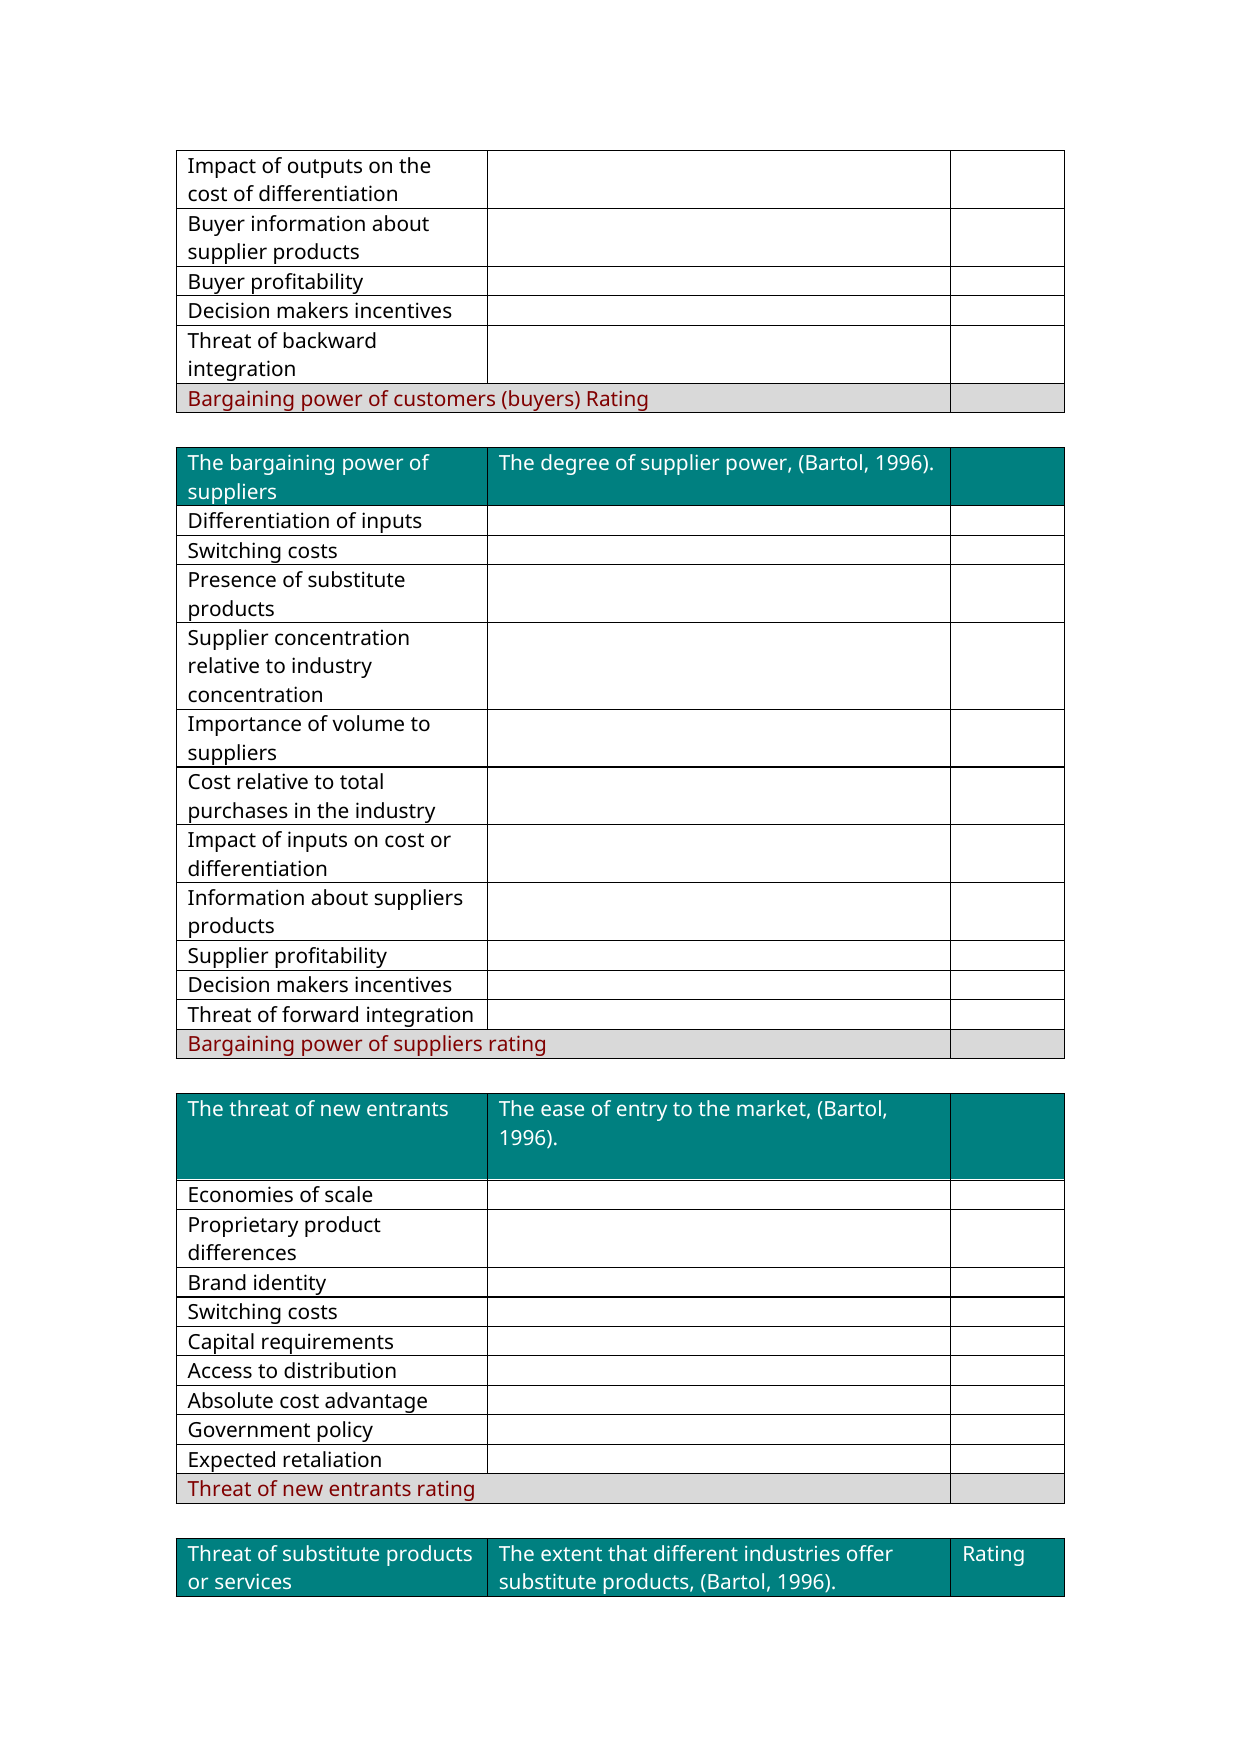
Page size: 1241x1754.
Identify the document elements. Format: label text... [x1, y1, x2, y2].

table_header Threat of substitute products or services [177, 1539, 487, 1596]
table_cell [951, 565, 1064, 622]
table_cell [488, 267, 950, 295]
table_cell Supplier profitability [177, 941, 487, 969]
table_cell [488, 971, 950, 999]
table_cell Bargaining power of customers (buyers) Rating [177, 384, 950, 412]
table_header [951, 1094, 1064, 1179]
table_cell [951, 151, 1064, 208]
table_cell Buyer profitability [177, 267, 487, 295]
table_cell [488, 710, 950, 766]
table_cell [951, 536, 1064, 564]
table_cell [488, 1445, 950, 1473]
table_cell [488, 151, 950, 208]
table_cell [488, 209, 950, 266]
table_cell Information about suppliers products [177, 883, 487, 940]
table_cell [951, 209, 1064, 266]
table_cell Impact of inputs on cost or differentiation [177, 825, 487, 882]
table_cell [951, 941, 1064, 969]
table_header The threat of new entrants [177, 1094, 487, 1179]
table_cell [951, 971, 1064, 999]
table_cell [488, 1327, 950, 1355]
table_cell [951, 623, 1064, 708]
table_cell [488, 768, 950, 824]
table_cell Proprietary product differences [177, 1210, 487, 1267]
table_cell Threat of backward integration [177, 326, 487, 383]
table_cell [951, 1356, 1064, 1385]
table_cell Absolute cost advantage [177, 1386, 487, 1414]
table_cell Expected retaliation [177, 1445, 487, 1473]
table_header The degree of supplier power, (Bartol, 1996). [488, 448, 950, 505]
table_cell [488, 1415, 950, 1444]
table_cell [951, 1181, 1064, 1209]
table_cell Government policy [177, 1415, 487, 1444]
table_cell Decision makers incentives [177, 971, 487, 999]
table_cell [951, 768, 1064, 824]
table_cell Capital requirements [177, 1327, 487, 1355]
table_cell Threat of new entrants rating [177, 1474, 950, 1503]
table_cell Threat of forward integration [177, 1000, 487, 1028]
table_cell [488, 1386, 950, 1414]
table_cell [488, 326, 950, 383]
table_cell [488, 941, 950, 969]
table_cell [951, 1474, 1064, 1503]
table_cell [951, 1000, 1064, 1028]
table_cell Bargaining power of suppliers rating [177, 1030, 950, 1058]
table_cell [951, 1030, 1064, 1058]
table_cell [951, 825, 1064, 882]
table_cell [951, 883, 1064, 940]
table_header The ease of entry to the market, (Bartol, 1996). [488, 1094, 950, 1179]
table_cell [488, 825, 950, 882]
table_cell [488, 883, 950, 940]
table_cell Decision makers incentives [177, 296, 487, 325]
table_cell [951, 296, 1064, 325]
table_cell Access to distribution [177, 1356, 487, 1385]
table_cell [488, 296, 950, 325]
table_cell Buyer information about supplier products [177, 209, 487, 266]
table_cell [951, 326, 1064, 383]
table_cell [488, 536, 950, 564]
table_cell [488, 565, 950, 622]
table_cell [488, 1210, 950, 1267]
table_cell [488, 1000, 950, 1028]
table_cell [488, 1181, 950, 1209]
table_header The bargaining power of suppliers [177, 448, 487, 505]
table_cell Cost relative to total purchases in the industry [177, 768, 487, 824]
table_cell [951, 710, 1064, 766]
table_cell [951, 384, 1064, 412]
table_cell [488, 1268, 950, 1296]
table_cell [488, 623, 950, 708]
table_cell Importance of volume to suppliers [177, 710, 487, 766]
table_cell Supplier concentration relative to industry concentration [177, 623, 487, 708]
table_cell [951, 267, 1064, 295]
table_cell [951, 1327, 1064, 1355]
table_cell [951, 506, 1064, 535]
table_cell [951, 1268, 1064, 1296]
table_cell [951, 1210, 1064, 1267]
table_cell [951, 1445, 1064, 1473]
table_cell Brand identity [177, 1268, 487, 1296]
table_cell [488, 506, 950, 535]
table_cell [951, 1415, 1064, 1444]
table_cell Switching costs [177, 536, 487, 564]
table_header Rating [951, 1539, 1064, 1596]
table_cell Presence of substitute products [177, 565, 487, 622]
table_cell [951, 1298, 1064, 1326]
table_cell [488, 1356, 950, 1385]
table_cell [488, 1298, 950, 1326]
table_cell Economies of scale [177, 1181, 487, 1209]
table_cell [951, 1386, 1064, 1414]
table_header [951, 448, 1064, 505]
table_cell Impact of outputs on the cost of differentiation [177, 151, 487, 208]
table_cell Differentiation of inputs [177, 506, 487, 535]
table_cell Switching costs [177, 1298, 487, 1326]
table_header The extent that different industries offer substitute products, (Bartol, 1996). [488, 1539, 950, 1596]
